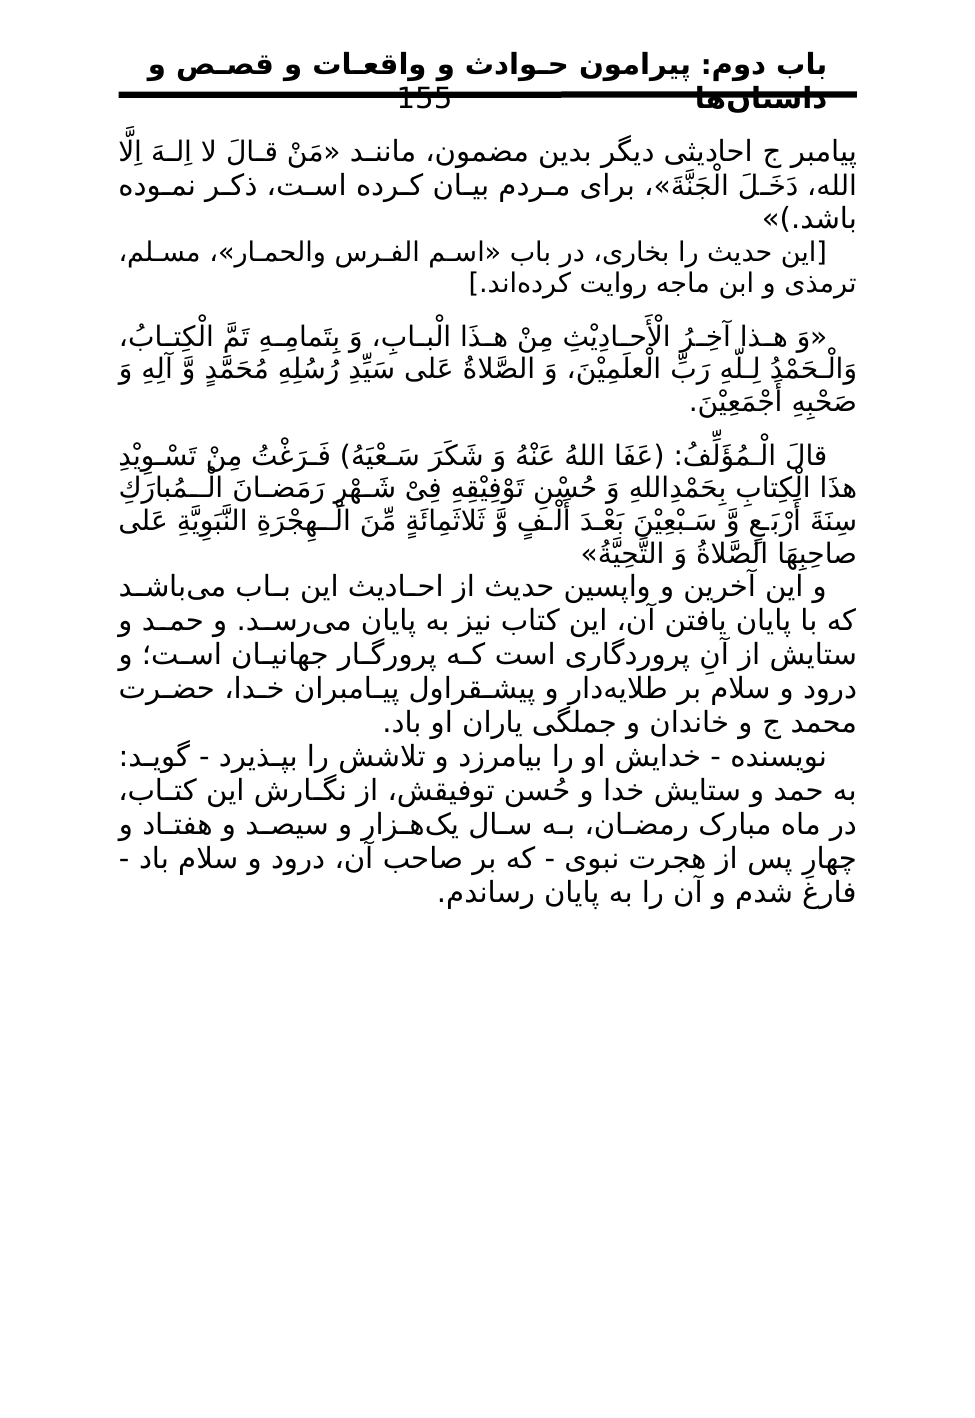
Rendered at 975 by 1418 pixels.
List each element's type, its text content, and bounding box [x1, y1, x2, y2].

text قالَ الْـمُؤَلِّفُ: (عَفَا اللهُ عَنْهُ وَ شَكَرَ سَعْیَهُ) فَرَغْتُ مِنْ تَسْوِیْدِ هذَا الْكِتابِ بِحَمْدِاللهِ وَ حُسْنِ تَوْفِیْقِهِ فِیْ شَهْرِ رَمَضانَ الْـمُبارَكِ سِنَةَ أَرْبَعٍ وَّ سَبْعِیْنَ بَعْدَ أَلْفٍ وَّ ثَلاثَمِائَةٍ مِّنَ الْـهِجْرَةِ النَّبَوِیَّةِ عَلی صاحِبِهَا الصَّلاةُ وَ التَّحِیَّةُ» [118, 439, 857, 569]
text نویسنده - خدایش او را بیامرزد و تلاشش را بپذیرد - گوید: به حمد و ستایش خدا و حُسن توفیقش، از نگارش این کتاب، در ماه مبارک رمضان، به سال یک‌هزار و سیصد و هفتاد و چهارِ پس از هجرت نبوی - که بر صاحب آن، درود و سلام باد - فارغ شدم و آن را به پایان رساندم. [118, 739, 857, 909]
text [118, 134, 857, 236]
text «وَ هذا آخِرُ الْأَحادِیْثِ مِنْ هذَا الْبابِ، وَ بِتَمامِهِ تَمَّ الْكِتابُ، وَالْـحَمْدُ لِـلّهِ رَبِّ الْعلَمِیْنَ، وَ الصَّلاةُ عَلی سَیِّدِ رُسُلِهِ مُحَمَّدٍ وَّ آلِهِ وَ صَحْبِهِ أَجْمَعِیْنَ. [118, 320, 857, 418]
text و این آخرین و واپسین حدیث از احادیث این باب می‌باشد که با پایان یافتن آن، این کتاب نیز به پایان می‌رسد. و حمد و ستایش از آنِ پروردگاری است که پرورگار جهانیان است؛ و درود و سلام بر طلایه‌دار و پیشقراول پیامبران خدا، حضرت محمد ج و خاندان و جملگی یاران او باد. [118, 569, 857, 739]
text [این حدیث را بخاری، در باب «اسم الفرس والحمار»، مسلم، ترمذی و ابن ماجه روایت کرده‌اند.] [118, 236, 857, 299]
